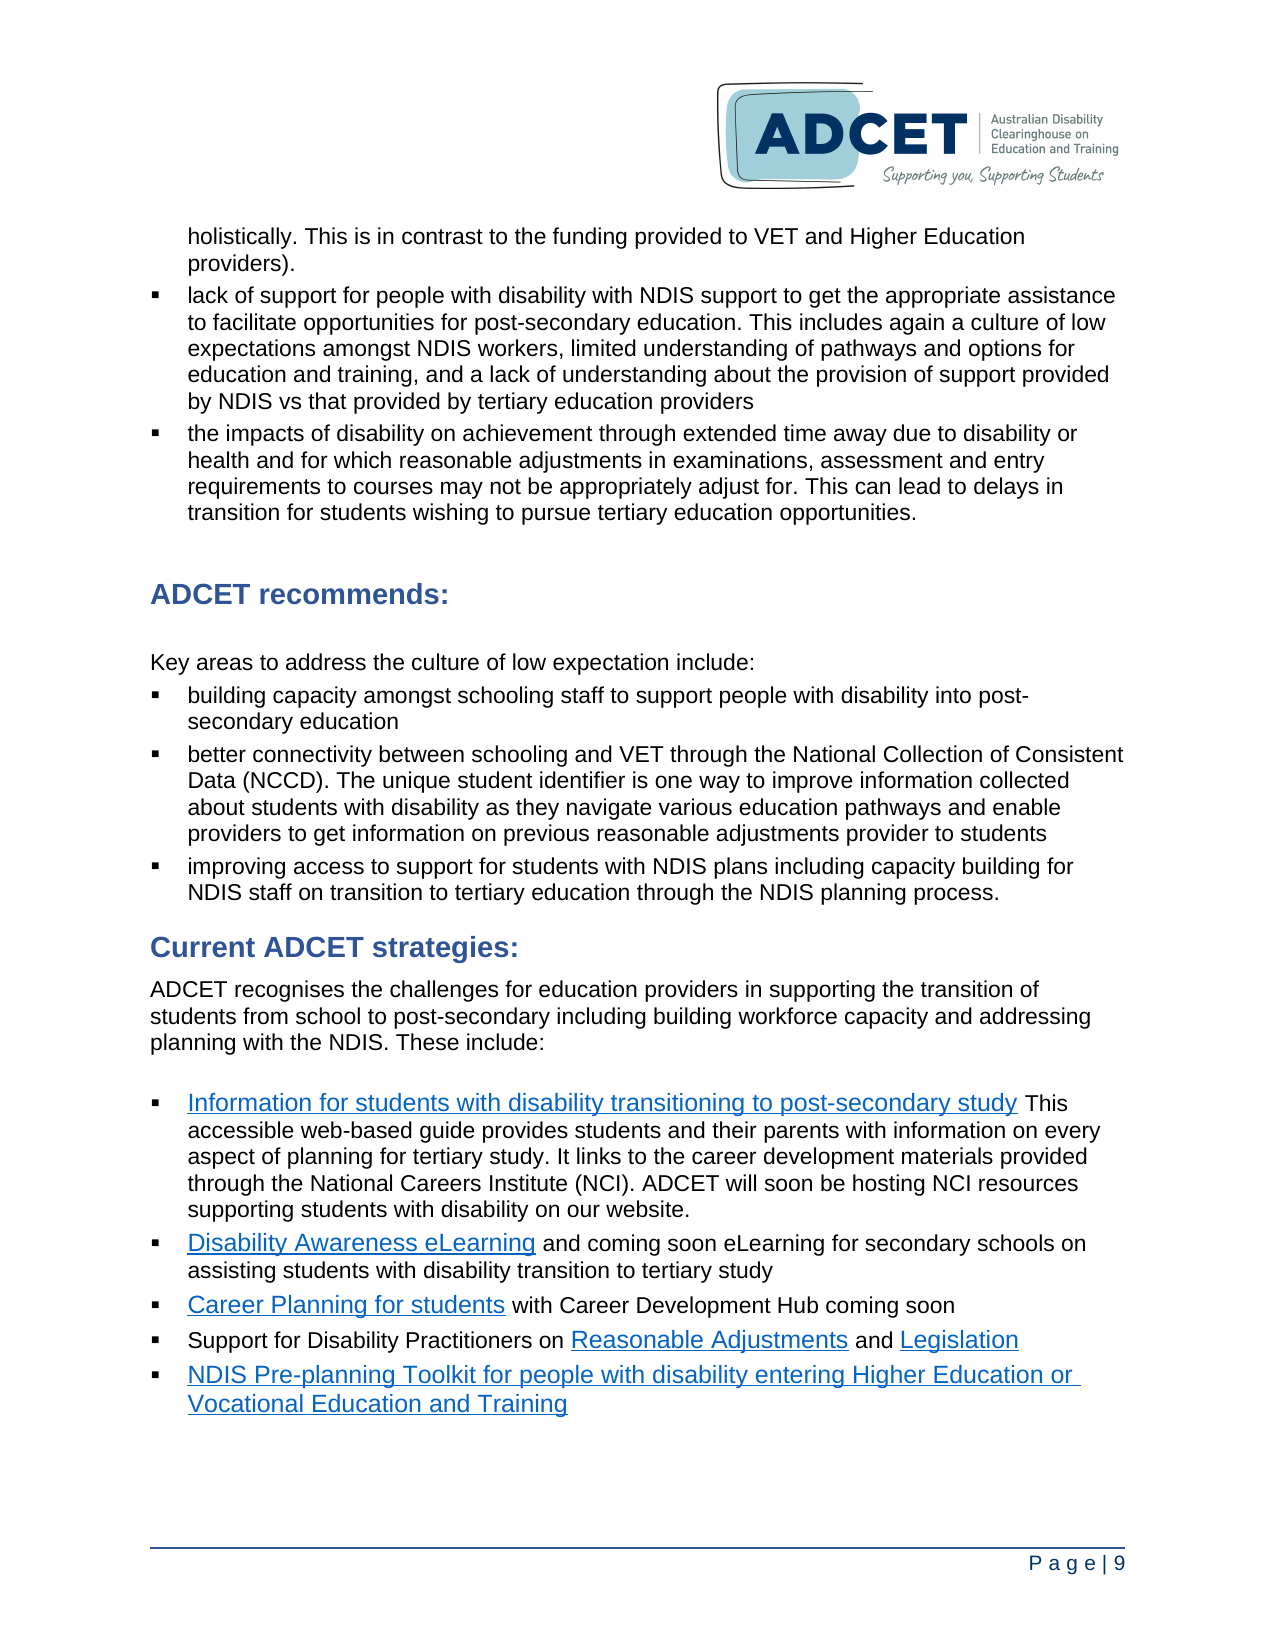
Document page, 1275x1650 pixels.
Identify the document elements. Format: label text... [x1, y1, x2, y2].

list Disability Awareness eLearning and coming soon eLearning for secondary schools on assisting students with disability transition to tertiary study [150, 1228, 1125, 1283]
text Key areas to address the culture of low expectation include: [150, 649, 1125, 676]
list NDIS Pre-planning Toolkit for people with disability entering Higher Education or Vocational Education and Training [150, 1360, 1125, 1417]
list Support for Disability Practitioners on Reasonable Adjustments and Legislation [150, 1325, 1125, 1353]
list building capacity amongst schooling staff to support people with disability into post-secondary education [150, 682, 1125, 735]
picture [709, 75, 1125, 197]
list better connectivity between schooling and VET through the National Collection of Consistent Data (NCCD). The unique student identifier is one way to improve information collected about students with disability as they navigate various education pathways and enable providers to get information on previous reasonable adjustments provider to students [150, 741, 1125, 846]
list the impacts of disability on achievement through extended time away due to disability or health and for which reasonable adjustments in examinations, assessment and entry requirements to courses may not be appropriately adjust for. This can lead to delays in transition for students wishing to pursue tertiary education opportunities. [150, 420, 1125, 526]
list improving access to support for students with NDIS plans including capacity building for NDIS staff on transition to tertiary education through the NDIS planning process. [150, 853, 1125, 905]
text ADCET recognises the challenges for education providers in supporting the transition of students from school to post-secondary including building workforce capacity and addressing planning with the NDIS. These include: [150, 976, 1125, 1055]
subtitle ADCET recommends: [150, 577, 1125, 611]
list lack of support for people with disability with NDIS support to get the appropriate assistance to facilitate opportunities for post-secondary education. This includes again a culture of low expectations amongst NDIS workers, limited understanding of pathways and options for education and training, and a lack of understanding about the provision of support provided by NDIS vs that provided by tertiary education providers [150, 282, 1125, 414]
list Information for students with disability transitioning to post-secondary study This accessible web-based guide provides students and their parents with information on every aspect of planning for tertiary study. It links to the career development materials provided through the National Careers Institute (NCI). ADCET will soon be hosting NCI resources supporting students with disability on our website. [150, 1088, 1125, 1222]
subtitle Current ADCET strategies: [150, 930, 1125, 964]
list Career Planning for students with Career Development Hub coming soon [150, 1290, 1125, 1318]
